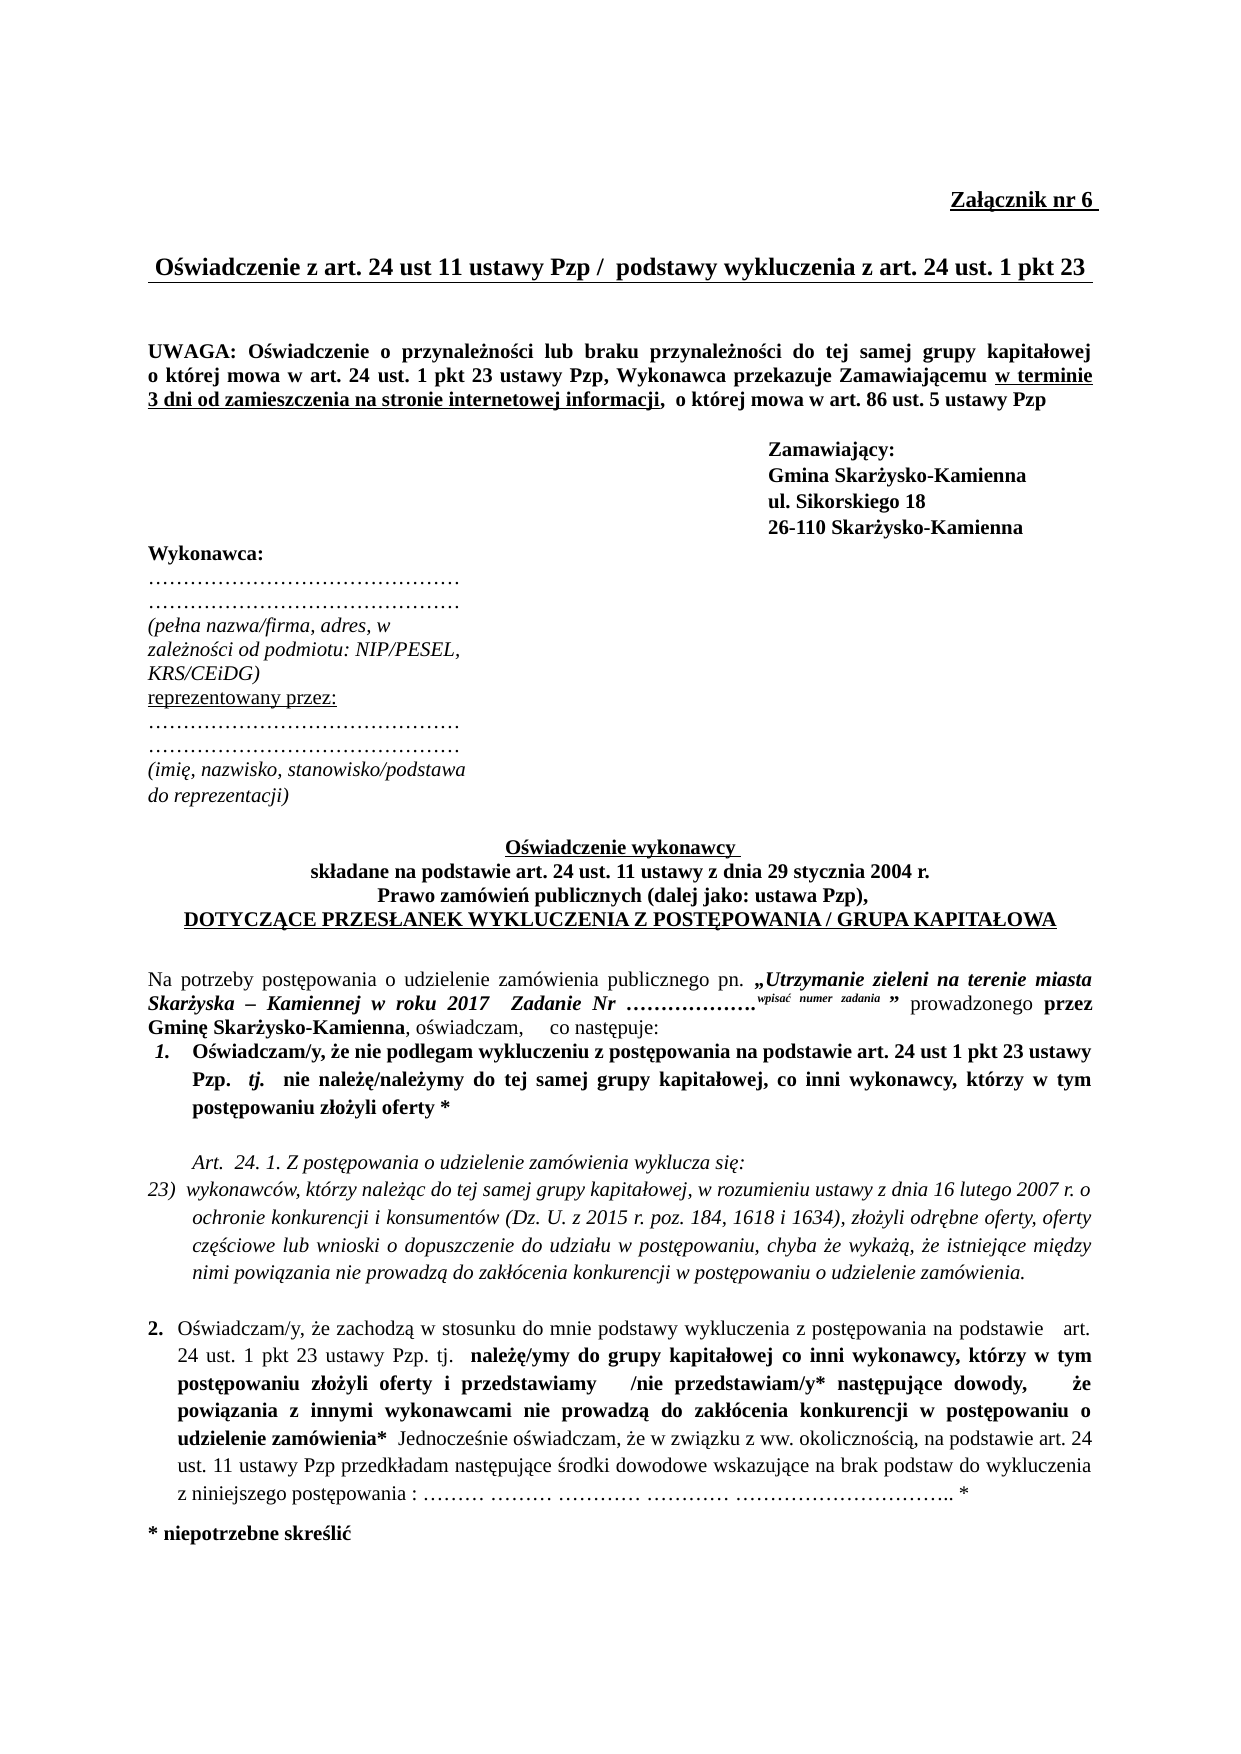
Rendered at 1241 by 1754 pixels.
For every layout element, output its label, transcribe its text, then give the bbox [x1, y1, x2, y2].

text 26-110 Skarżysko-Kamienna [694, 514, 1093, 539]
list Oświadczam/y, że nie podlegam wykluczeniu z postępowania na podstawie art. 24 ust 1 pkt 23 ustawy Pzp. tj. nie należę/należymy do tej samej grupy kapitałowej, co inni wykonawcy, którzy w tym postępowaniu złożyli oferty * [154, 1039, 1093, 1119]
text Prawo zamówień publicznych (dalej jako: ustawa Pzp), [148, 883, 1093, 907]
text * niepotrzebne skreślić [148, 1521, 1093, 1545]
text 2. Oświadczam/y, że zachodzą w stosunku do mnie podstawy wykluczenia z postępowania na podstawie art. 24 ust. 1 pkt 23 ustawy Pzp. tj. należę/ymy do grupy kapitałowej co inni wykonawcy, którzy w tym postępowaniu złożyli oferty i przedstawiamy /nie przedstawiam/y* następujące dowody, że powiązania z innymi wykonawcami nie prowadzą do zakłócenia konkurencji w postępowaniu o udzielenie zamówienia* Jednocześnie oświadczam, że w związku z ww. okolicznością, na podstawie art. 24 ust. 11 ustawy Pzp przedkładam następujące środki dowodowe wskazujące na brak podstaw do wykluczenia z niniejszego postępowania : ……… ……… ………… ………… ………………………….. * [148, 1315, 1093, 1505]
text Oświadczenie wykonawcy [148, 835, 1093, 859]
text Art. 24. 1. Z postępowania o udzielenie zamówienia wyklucza się: [192, 1150, 1093, 1174]
text ……………………………………………………………………………… [148, 709, 472, 757]
text reprezentowany przez: [148, 685, 1093, 709]
text (imię, nazwisko, stanowisko/podstawa do reprezentacji) [148, 757, 472, 807]
text Zamawiający: [694, 437, 1093, 461]
text ……………………………………………………………………………… [148, 564, 472, 613]
text Gmina Skarżysko-Kamienna [694, 463, 1093, 487]
text Na potrzeby postępowania o udzielenie zamówienia publicznego pn. „Utrzymanie zieleni na terenie miasta Skarżyska – Kamiennej w roku 2017 Zadanie Nr ……………….wpisać numer zadania ” prowadzonego przez Gminę Skarżysko-Kamienna, oświadczam, co następuje: [148, 967, 1093, 1039]
text Wykonawca: [148, 541, 1093, 564]
text DOTYCZĄCE PRZESŁANEK WYKLUCZENIA Z POSTĘPOWANIA / GRUPA KAPITAŁOWA [148, 907, 1093, 931]
text ul. Sikorskiego 18 [694, 489, 1093, 513]
text 23) wykonawców, którzy należąc do tej samej grupy kapitałowej, w rozumieniu ustawy z dnia 16 lutego 2007 r. o ochronie konkurencji i konsumentów (Dz. U. z 2015 r. poz. 184, 1618 i 1634), złożyli odrębne oferty, oferty częściowe lub wnioski o dopuszczenie do udziału w postępowaniu, chyba że wykażą, że istniejące między nimi powiązania nie prowadzą do zakłócenia konkurencji w postępowaniu o udzielenie zamówienia. [148, 1177, 1093, 1284]
text UWAGA: Oświadczenie o przynależności lub braku przynależności do tej samej grupy kapitałowej o której mowa w art. 24 ust. 1 pkt 23 ustawy Pzp, Wykonawca przekazuje Zamawiającemu w terminie 3 dni od zamieszczenia na stronie internetowej informacji, o której mowa w art. 86 ust. 5 ustawy Pzp [148, 339, 1093, 411]
text (pełna nazwa/firma, adres, w zależności od podmiotu: NIP/PESEL, KRS/CEiDG) [148, 613, 472, 685]
title Oświadczenie z art. 24 ust 11 ustawy Pzp / podstawy wykluczenia z art. 24 ust. 1 pkt 23 [148, 252, 1093, 282]
text składane na podstawie art. 24 ust. 11 ustawy z dnia 29 stycznia 2004 r. [148, 859, 1093, 883]
subtitle Załącznik nr 6 [148, 186, 1093, 213]
